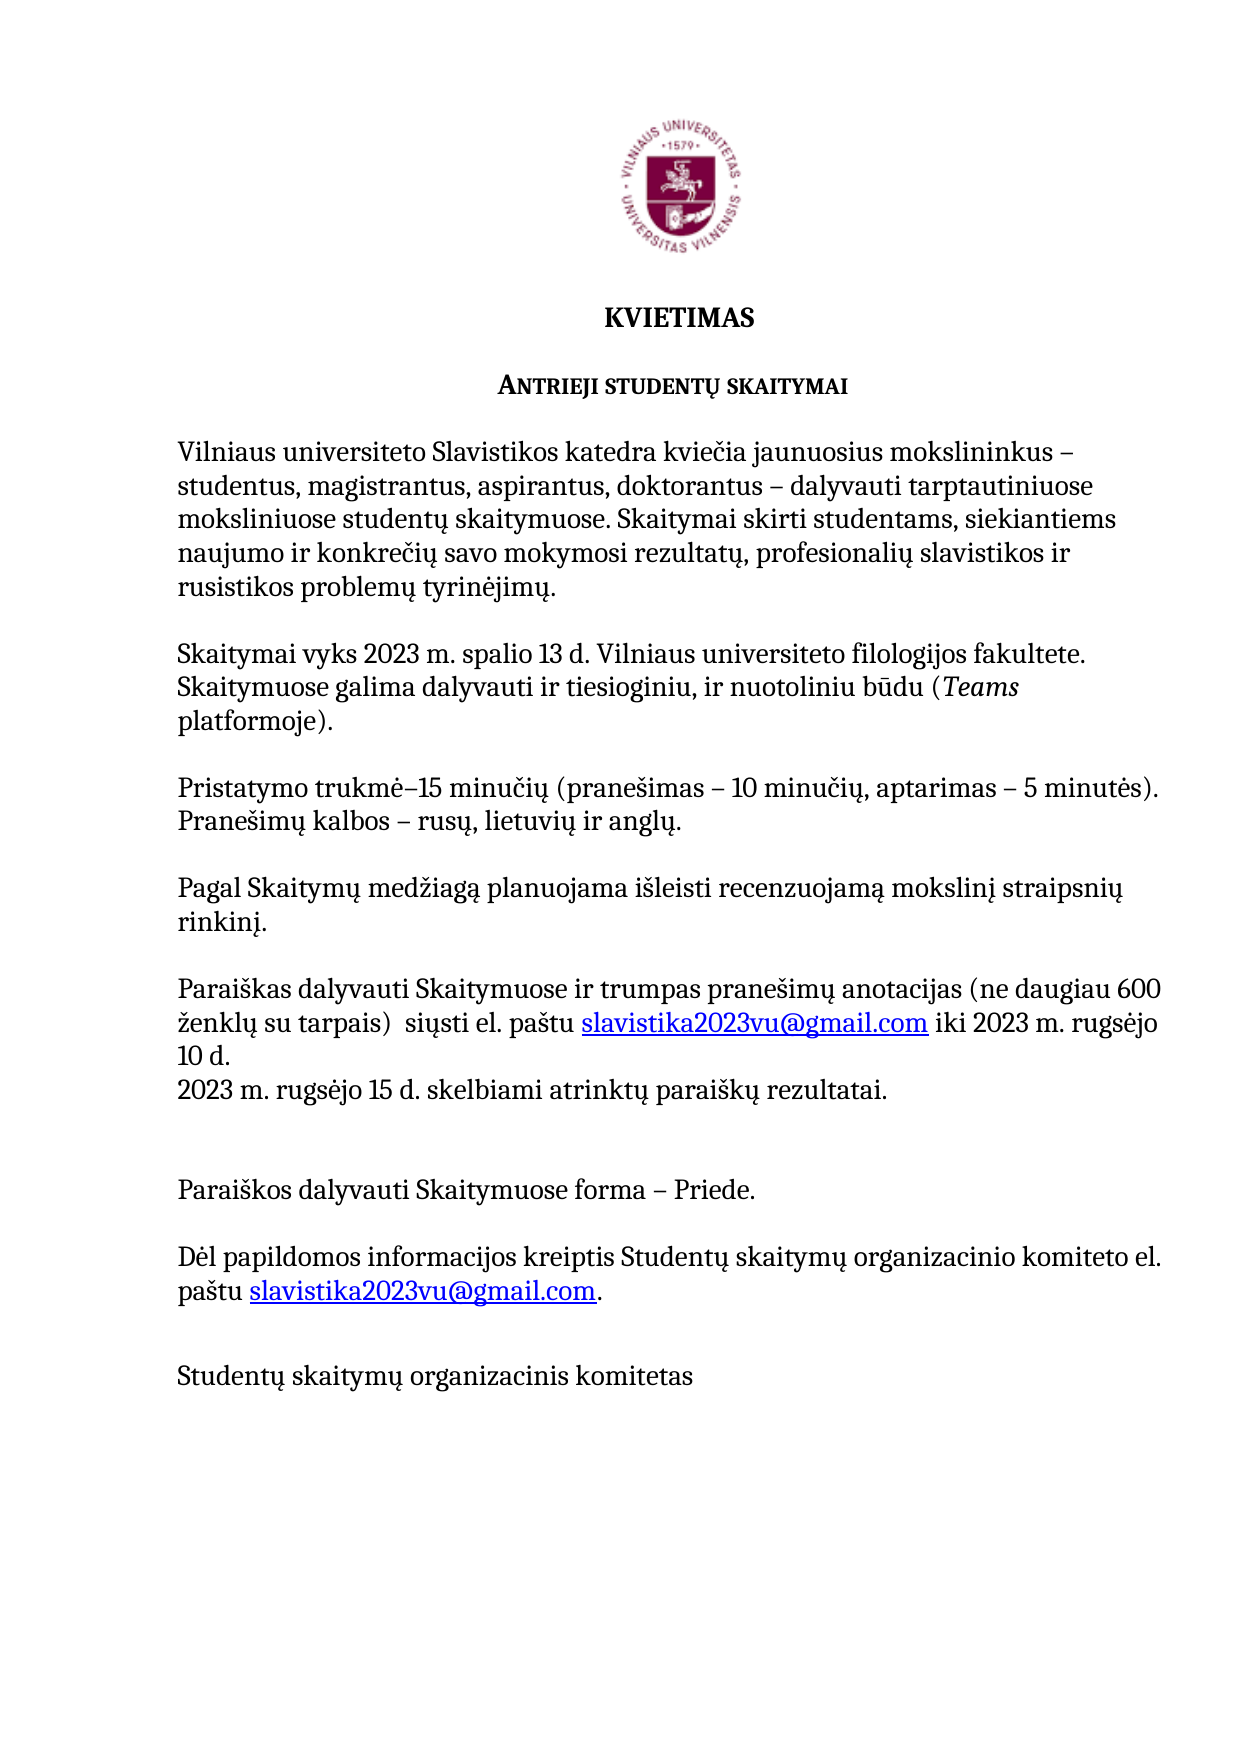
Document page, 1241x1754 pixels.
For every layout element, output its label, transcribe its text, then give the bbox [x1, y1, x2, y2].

text Studentų skaitymų organizacinis komitetas [177, 1359, 1181, 1392]
text Vilniaus universiteto Slavistikos katedra kviečia jaunuosius mokslininkus – studentus, magistrantus, aspirantus, doktorantus – dalyvauti tarptautiniuose moksliniuose studentų skaitymuose. Skaitymai skirti studentams, siekiantiems naujumo ir konkrečių savo mokymosi rezultatų, profesionalių slavistikos ir rusistikos problemų tyrinėjimų. [177, 436, 1181, 603]
text Pagal Skaitymų medžiagą planuojama išleisti recenzuojamą mokslinį straipsnių rinkinį. [177, 872, 1181, 939]
text Skaitymai vyks 2023 m. spalio 13 d. Vilniaus universiteto filologijos fakultete. Skaitymuose galima dalyvauti ir tiesioginiu, ir nuotoliniu būdu (Teams platformoje). [177, 637, 1181, 737]
text 2023 m. rugsėjo 15 d. skelbiami atrinktų paraiškų rezultatai. [177, 1073, 1181, 1106]
text Paraiškos dalyvauti Skaitymuose forma – Priede. [177, 1173, 1181, 1207]
text Pristatymo trukmė–15 minučių (pranešimas – 10 minučių, aptarimas – 5 minutės). Pranešimų kalbos – rusų, lietuvių ir anglų. [177, 771, 1181, 838]
text Dėl papildomos informacijos kreiptis Studentų skaitymų organizacinio komiteto el. paštu slavistika2023vu@gmail.com. [177, 1241, 1181, 1308]
text KVIETIMAS [177, 301, 1181, 335]
picture [576, 82, 782, 302]
text Paraiškas dalyvauti Skaitymuose ir trumpas pranešimų anotacijas (ne daugiau 600 ženklų su tarpais) siųsti el. paštu slavistika2023vu@gmail.com iki 2023 m. rugsėjo 10 d. [177, 972, 1181, 1073]
text Antrieji studentų skaitymai [177, 368, 1181, 402]
